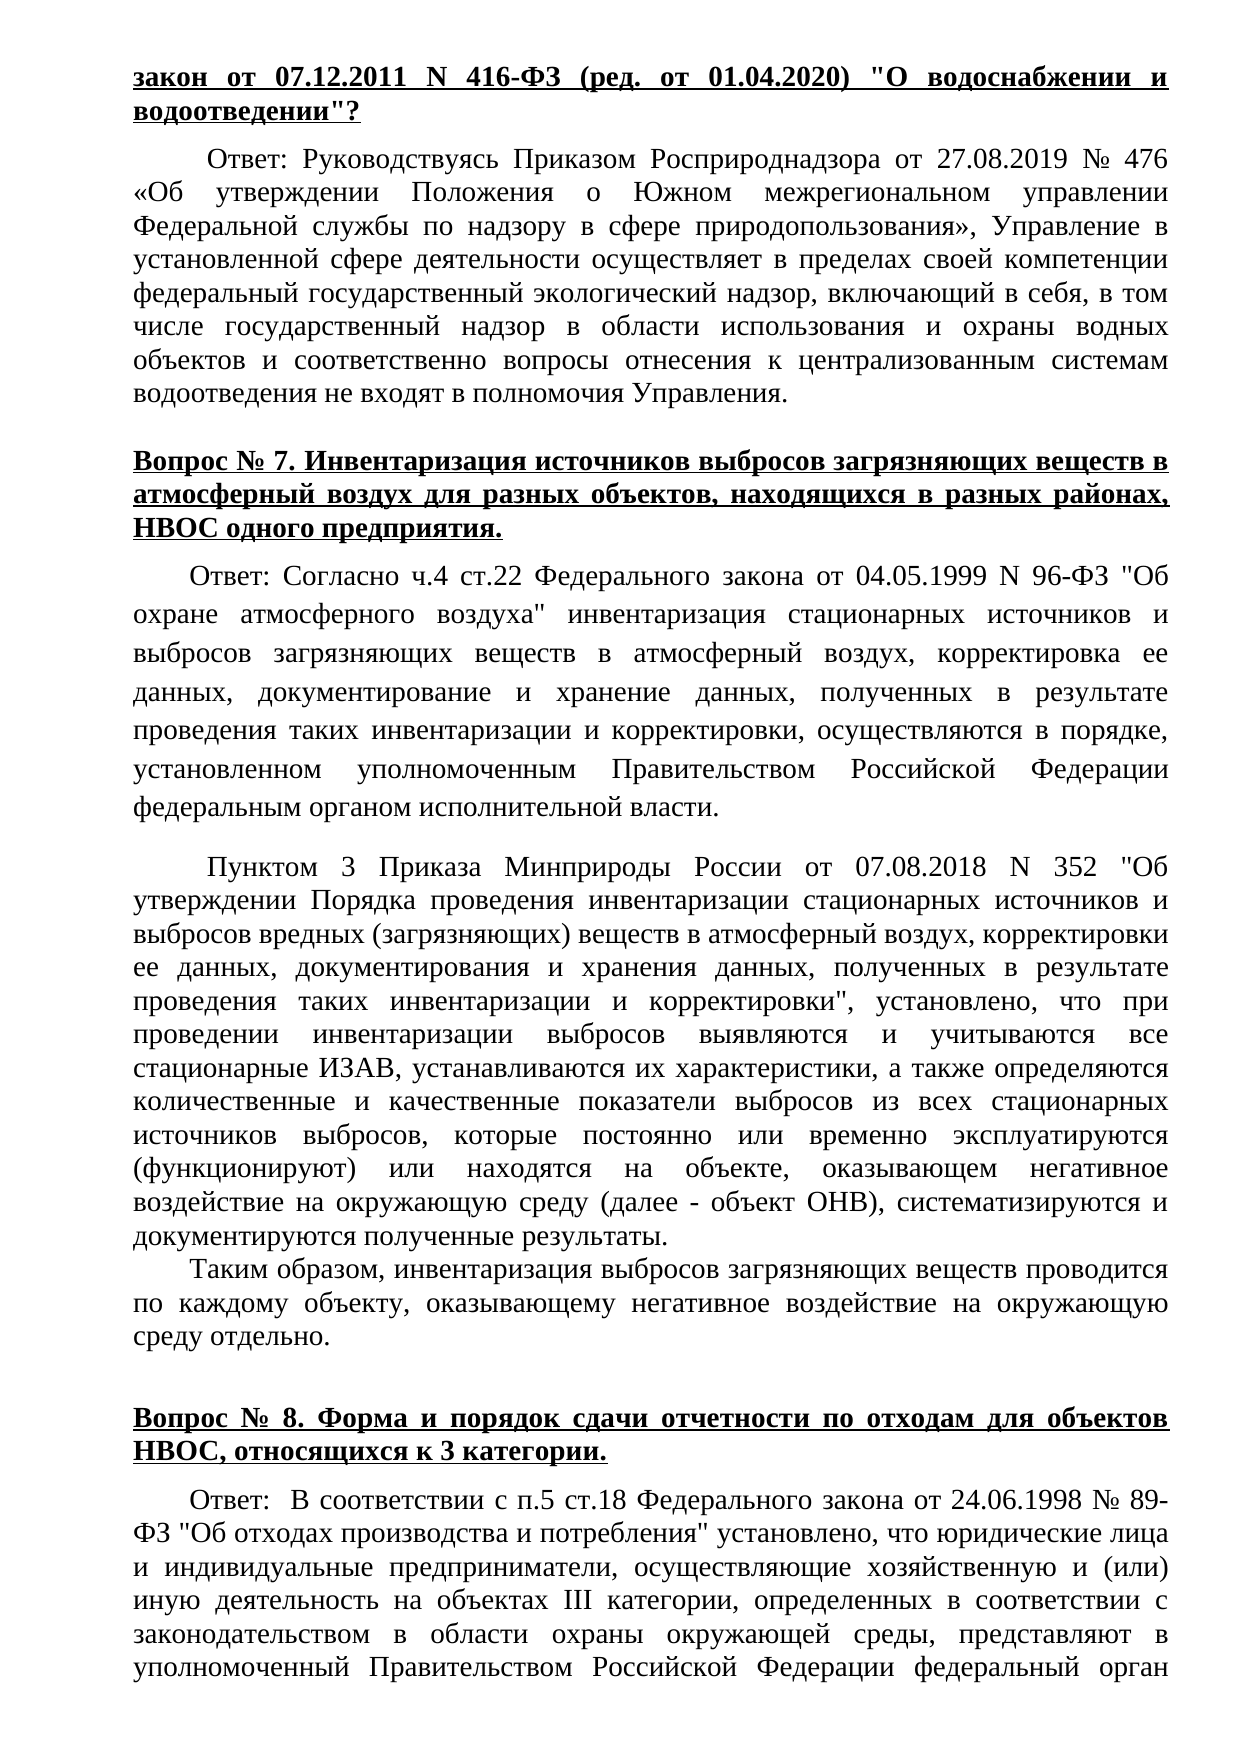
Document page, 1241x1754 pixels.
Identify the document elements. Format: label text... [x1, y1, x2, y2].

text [133, 1482, 1169, 1683]
text Вопрос № 7. Инвентаризация источников выбросов загрязняющих веществ в атмосферный воздух для разных объектов, находящихся в разных районах, НВОС одного предприятия. [133, 507, 1169, 543]
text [133, 59, 1169, 88]
text Таким образом, инвентаризация выбросов загрязняющих веществ проводится по каждому объекту, оказывающему негативное воздействие на окружающую среду отдельно. [133, 1251, 1169, 1352]
text Вопрос № 7. Инвентаризация источников выбросов загрязняющих веществ в атмосферный воздух для разных объектов, находящихся в разных районах, НВОС одного предприятия. [133, 473, 1169, 505]
text Ответ: Согласно ч.4 ст.22 Федерального закона от 04.05.1999 N 96-ФЗ "Об охране атмосферного воздуха" инвентаризация стационарных источников и выбросов загрязняющих веществ в атмосферный воздух, корректировка ее данных, документирование и хранение данных, полученных в результате проведения таких инвентаризации и корректировки, осуществляются в порядке, установленном уполномоченным Правительством Российской Федерации федеральным органом исполнительной власти. [133, 558, 1169, 823]
text Вопрос № 8. Форма и порядок сдачи отчетности по отходам для объектов НВОС, относящихся к 3 категории. [133, 1400, 1169, 1429]
text Ответ: Руководствуясь Приказом Росприроднадзора от 27.08.2019 № 476 «Об утверждении Положения о Южном межрегиональном управлении Федеральной службы по надзору в сфере природопользования», Управление в установленной сфере деятельности осуществляет в пределах своей компетенции федеральный государственный экологический надзор, включающий в себя, в том числе государственный надзор в области использования и охраны водных объектов и соответственно вопросы отнесения к централизованным системам водоотведения не входят в полномочия Управления. [133, 141, 1169, 409]
text Вопрос № 7. Инвентаризация источников выбросов загрязняющих веществ в атмосферный воздух для разных объектов, находящихся в разных районах, НВОС одного предприятия. [133, 443, 1169, 472]
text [133, 90, 1169, 126]
text Вопрос № 8. Форма и порядок сдачи отчетности по отходам для объектов НВОС, относящихся к 3 категории. [133, 1431, 1169, 1467]
text Пунктом 3 Приказа Минприроды России от 07.08.2018 N 352 "Об утверждении Порядка проведения инвентаризации стационарных источников и выбросов вредных (загрязняющих) веществ в атмосферный воздух, корректировки ее данных, документирования и хранения данных, полученных в результате проведения таких инвентаризации и корректировки", установлено, что при проведении инвентаризации выбросов выявляются и учитываются все стационарные ИЗАВ, устанавливаются их характеристики, а также определяются количественные и качественные показатели выбросов из всех стационарных источников выбросов, которые постоянно или временно эксплуатируются (функционируют) или находятся на объекте, оказывающем негативное воздействие на окружающую среду (далее - объект ОНВ), систематизируются и документируются полученные результаты. [133, 849, 1169, 1251]
